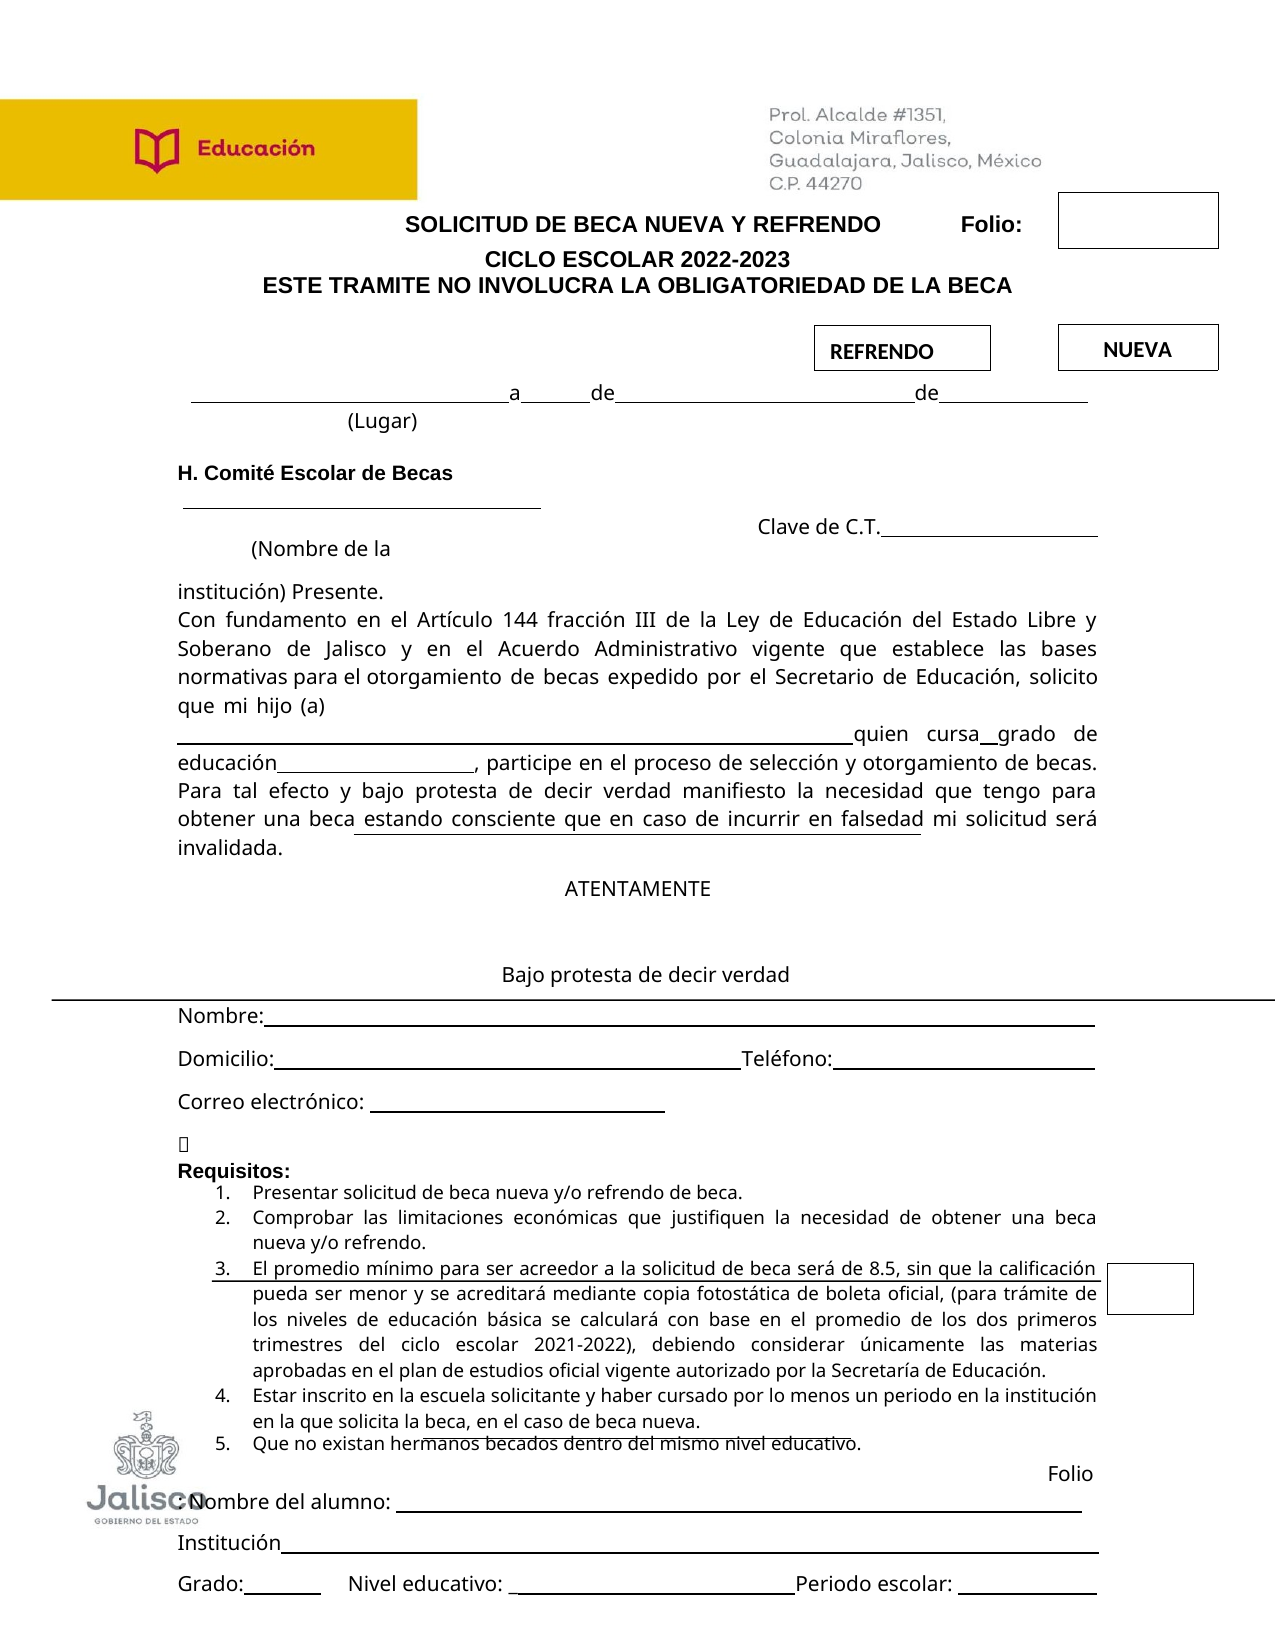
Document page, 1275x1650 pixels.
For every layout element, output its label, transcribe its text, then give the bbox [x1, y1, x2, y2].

text quien cursa grado de educación , participe en el proceso de selección y otorgamiento de becas. Para tal efecto y bajo protesta de decir verdad manifiesto la necesidad que tengo para obtener una beca estando consciente que en caso de incurrir en falsedad mi solicitud será invalidada. [177, 719, 1098, 861]
list Estar inscrito en la escuela solicitante y haber cursado por lo menos un periodo en la institución en la que solicita la beca, en el caso de beca nueva. [215, 1383, 1098, 1434]
subtitle REFRENDO [830, 337, 1058, 365]
text a de de (Lugar) [191, 378, 1088, 434]
text Institución [177, 1528, 1229, 1557]
text (Nombre de la institución) Presente. [177, 534, 488, 605]
list El promedio mínimo para ser acreedor a la solicitud de beca será de 8.5, sin que la calificación pueda ser menor y se acreditará mediante copia fotostática de boleta oficial, (para trámite de los niveles de educación básica se calculará con base en el promedio de los dos primeros trimestres del ciclo escolar 2021-2022), debiendo considerar únicamente las materias aprobadas en el plan de estudios oficial vigente autorizado por la Secretaría de Educación. [215, 1255, 1098, 1383]
list Que no existan hermanos becados dentro del mismo nivel educativo. [215, 1434, 1229, 1455]
list Comprobar las limitaciones económicas que justifiquen la necesidad de obtener una beca nueva y/o refrendo. [215, 1204, 1097, 1255]
picture [815, 326, 990, 370]
subtitle H. Comité Escolar de Becas [177, 461, 492, 485]
text Folio: Nombre del alumno: [177, 1459, 1098, 1516]
text Clave de C.T. [757, 512, 1229, 540]
text Bajo protesta de decir verdad [501, 960, 1229, 988]
text Nombre: Domicilio: Teléfono: Correo electrónico: [177, 1001, 1095, 1115]
subtitle REFRENDO [1059, 337, 1218, 365]
text ESTE TRAMITE NO INVOLUCRA LA OBLIGATORIEDAD DE LA BECA [262, 272, 1229, 298]
subtitle Requisitos: [177, 1158, 1229, 1182]
text ATENTAMENTE [558, 874, 717, 902]
list Presentar solicitud de beca nueva y/o refrendo de beca. [215, 1182, 1229, 1204]
picture [0, 93, 1047, 1529]
text Con fundamento en el Artículo 144 fracción III de la Ley de Educación del Estado Libre y Soberano de Jalisco y en el Acuerdo Administrativo vigente que establece las bases normativas para el otorgamiento de becas expedido por el Secretario de Educación, solicito que mi hijo (a) [177, 605, 1098, 719]
text  [177, 1130, 1229, 1158]
subtitle SOLICITUD DE BECA NUEVA Y REFRENDO Folio: CICLO ESCOLAR 2022-2023 [405, 203, 1023, 272]
text Grado: Nivel educativo: _ Periodo escolar: [177, 1569, 1229, 1597]
